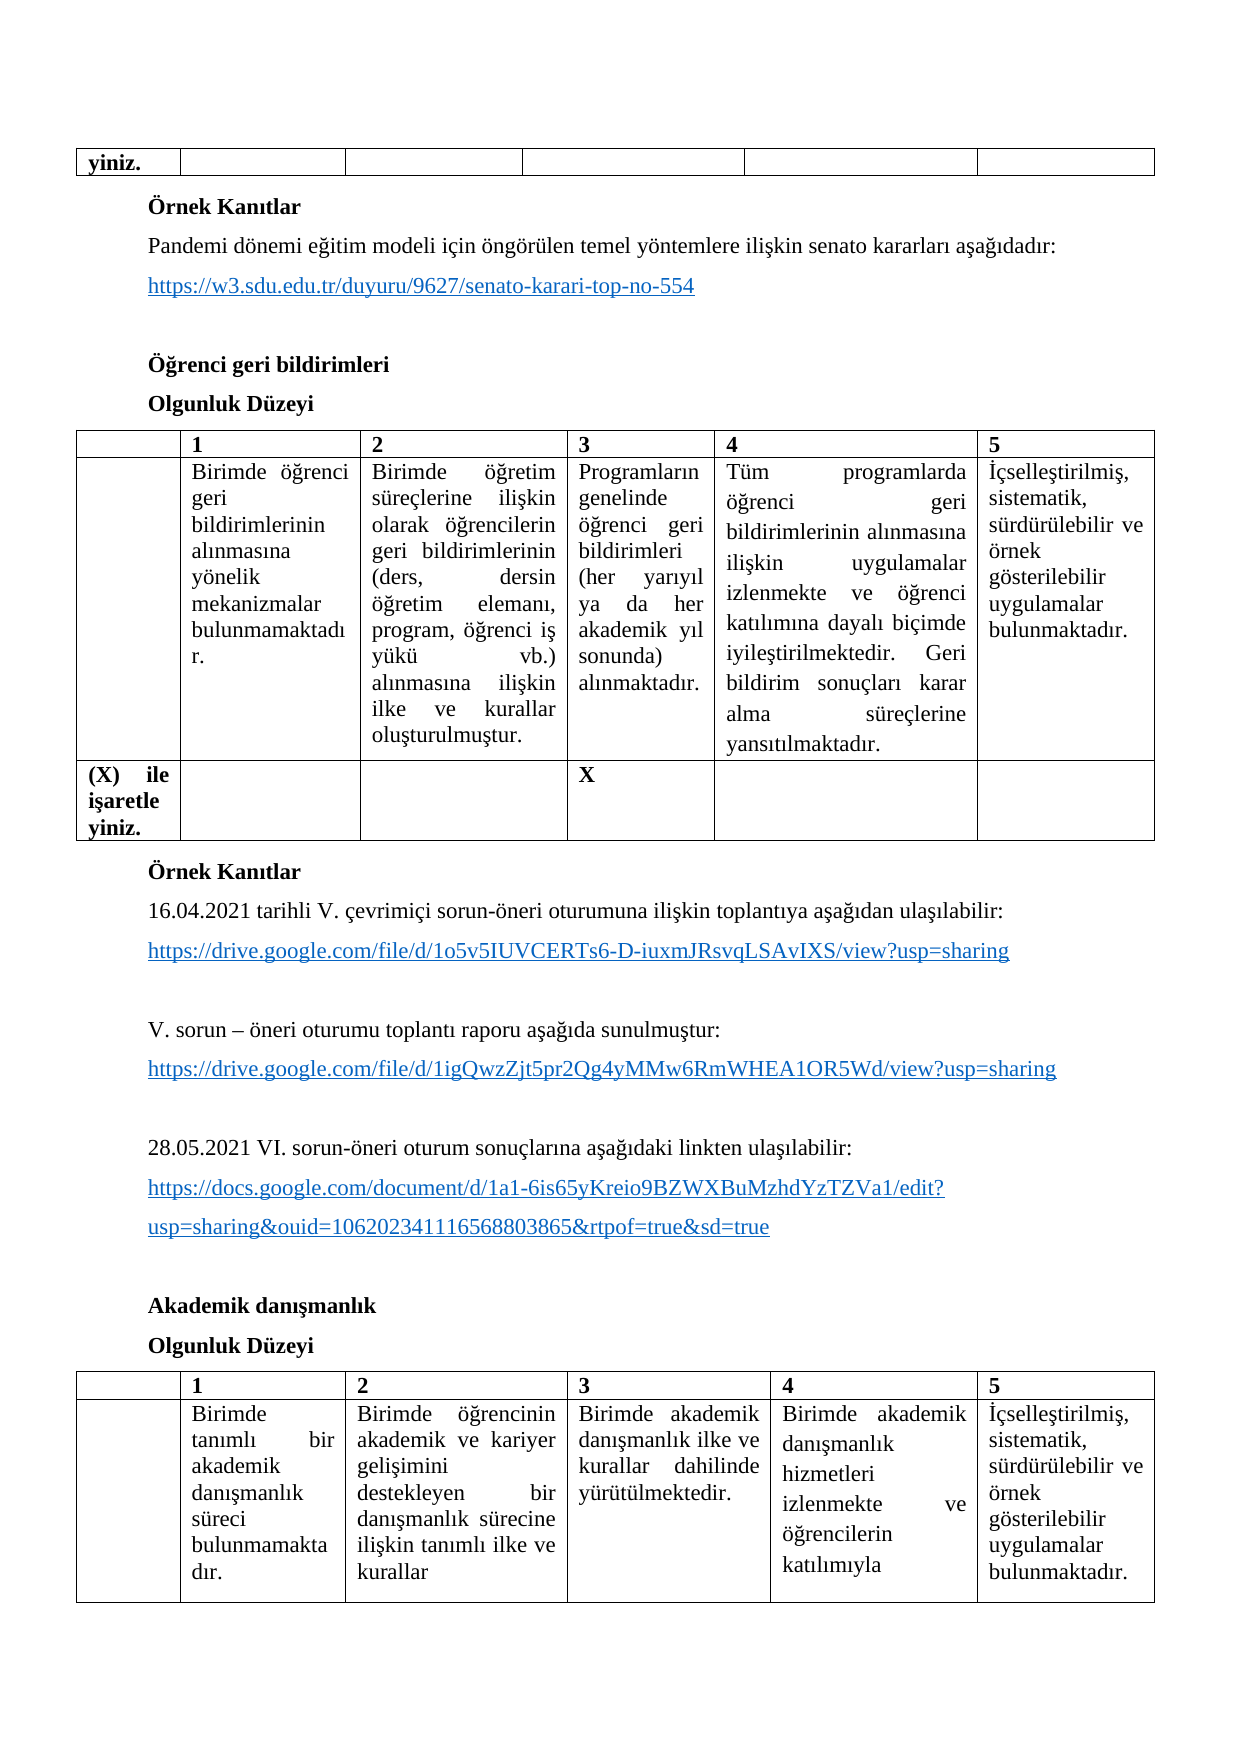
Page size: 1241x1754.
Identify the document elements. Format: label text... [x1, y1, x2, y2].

text V. sorun – öneri oturumu toplantı raporu aşağıda sunulmuştur: [148, 1016, 1093, 1042]
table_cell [568, 1400, 770, 1602]
table_cell [181, 761, 360, 840]
table_cell [77, 1400, 180, 1602]
table_header 5 [978, 431, 1154, 457]
table_header 1 [181, 431, 360, 457]
table_header 3 [568, 431, 714, 457]
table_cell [771, 1400, 977, 1602]
table_cell (X) ile işaretleyiniz. [77, 761, 180, 840]
table_cell [745, 149, 977, 175]
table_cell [346, 1400, 567, 1602]
text Olgunluk Düzeyi [148, 1332, 1093, 1358]
table_cell X [523, 149, 744, 175]
table_header 3 [568, 1372, 770, 1398]
text https://drive.google.com/file/d/1igQwzZjt5pr2Qg4yMMw6RmWHEA1OR5Wd/view?usp=sharing [148, 1055, 1093, 1082]
table_cell Birimde öğrenci geri bildirimlerinin alınmasına yönelik mekanizmalar bulunmamaktadır. [181, 458, 360, 760]
text Olgunluk Düzeyi [148, 390, 1093, 416]
text Öğrenci geri bildirimleri [148, 351, 1093, 377]
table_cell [978, 1400, 1154, 1602]
text Örnek Kanıtlar [148, 858, 1093, 884]
table_cell [978, 149, 1154, 175]
table_cell Birimde öğretim süreçlerine ilişkin olarak öğrencilerin geri bildirimlerinin (ders, dersin öğretim elemanı, program, öğrenci iş yükü vb.) alınmasına ilişkin ilke ve kurallar oluşturulmuştur. [361, 458, 567, 760]
text https://docs.google.com/document/d/1a1-6is65yKreio9BZWXBuMzhdYzTZVa1/edit?usp=sharing&ouid=106202341116568803865&rtpof=true&sd=true [148, 1174, 1093, 1239]
table_cell [978, 761, 1154, 840]
table_cell Programların genelinde öğrenci geri bildirimleri (her yarıyıl ya da her akademik yıl sonunda) alınmaktadır. [568, 458, 714, 760]
table_header 2 [346, 1372, 567, 1398]
table_header 4 [771, 1372, 977, 1398]
table_cell [715, 761, 977, 840]
table_header [77, 1372, 180, 1398]
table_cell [181, 1400, 345, 1602]
table_cell [77, 458, 180, 760]
table_header 2 [361, 431, 567, 457]
table_cell X [568, 761, 714, 840]
table_cell [361, 761, 567, 840]
text Örnek Kanıtlar [148, 193, 1093, 219]
text https://drive.google.com/file/d/1o5v5IUVCERTs6-D-iuxmJRsvqLSAvIXS/view?usp=sharing [148, 937, 1093, 963]
table_cell [181, 149, 345, 175]
text https://w3.sdu.edu.tr/duyuru/9627/senato-karari-top-no-554 [148, 272, 1093, 298]
table_cell Tüm programlarda öğrenci geri bildirimlerinin alınmasına ilişkin uygulamalar izlenmekte ve öğrenci katılımına dayalı biçimde iyileştirilmektedir. Geri bildirim sonuçları karar alma süreçlerine yansıtılmaktadır. [715, 458, 977, 760]
table_header 4 [715, 431, 977, 457]
text 28.05.2021 VI. sorun-öneri oturum sonuçlarına aşağıdaki linkten ulaşılabilir: [148, 1134, 1093, 1161]
table_cell İçselleştirilmiş, sistematik, sürdürülebilir ve örnek gösterilebilir uygulamalar bulunmaktadır. [978, 458, 1154, 760]
table_cell [346, 149, 522, 175]
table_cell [77, 149, 180, 175]
table_header [77, 431, 180, 457]
table_header 1 [181, 1372, 345, 1398]
text Pandemi dönemi eğitim modeli için öngörülen temel yöntemlere ilişkin senato kararları aşağıdadır: [148, 232, 1093, 258]
text 16.04.2021 tarihli V. çevrimiçi sorun-öneri oturumuna ilişkin toplantıya aşağıdan ulaşılabilir: [148, 897, 1093, 924]
text Akademik danışmanlık [148, 1292, 1093, 1318]
table_header 5 [978, 1372, 1154, 1398]
